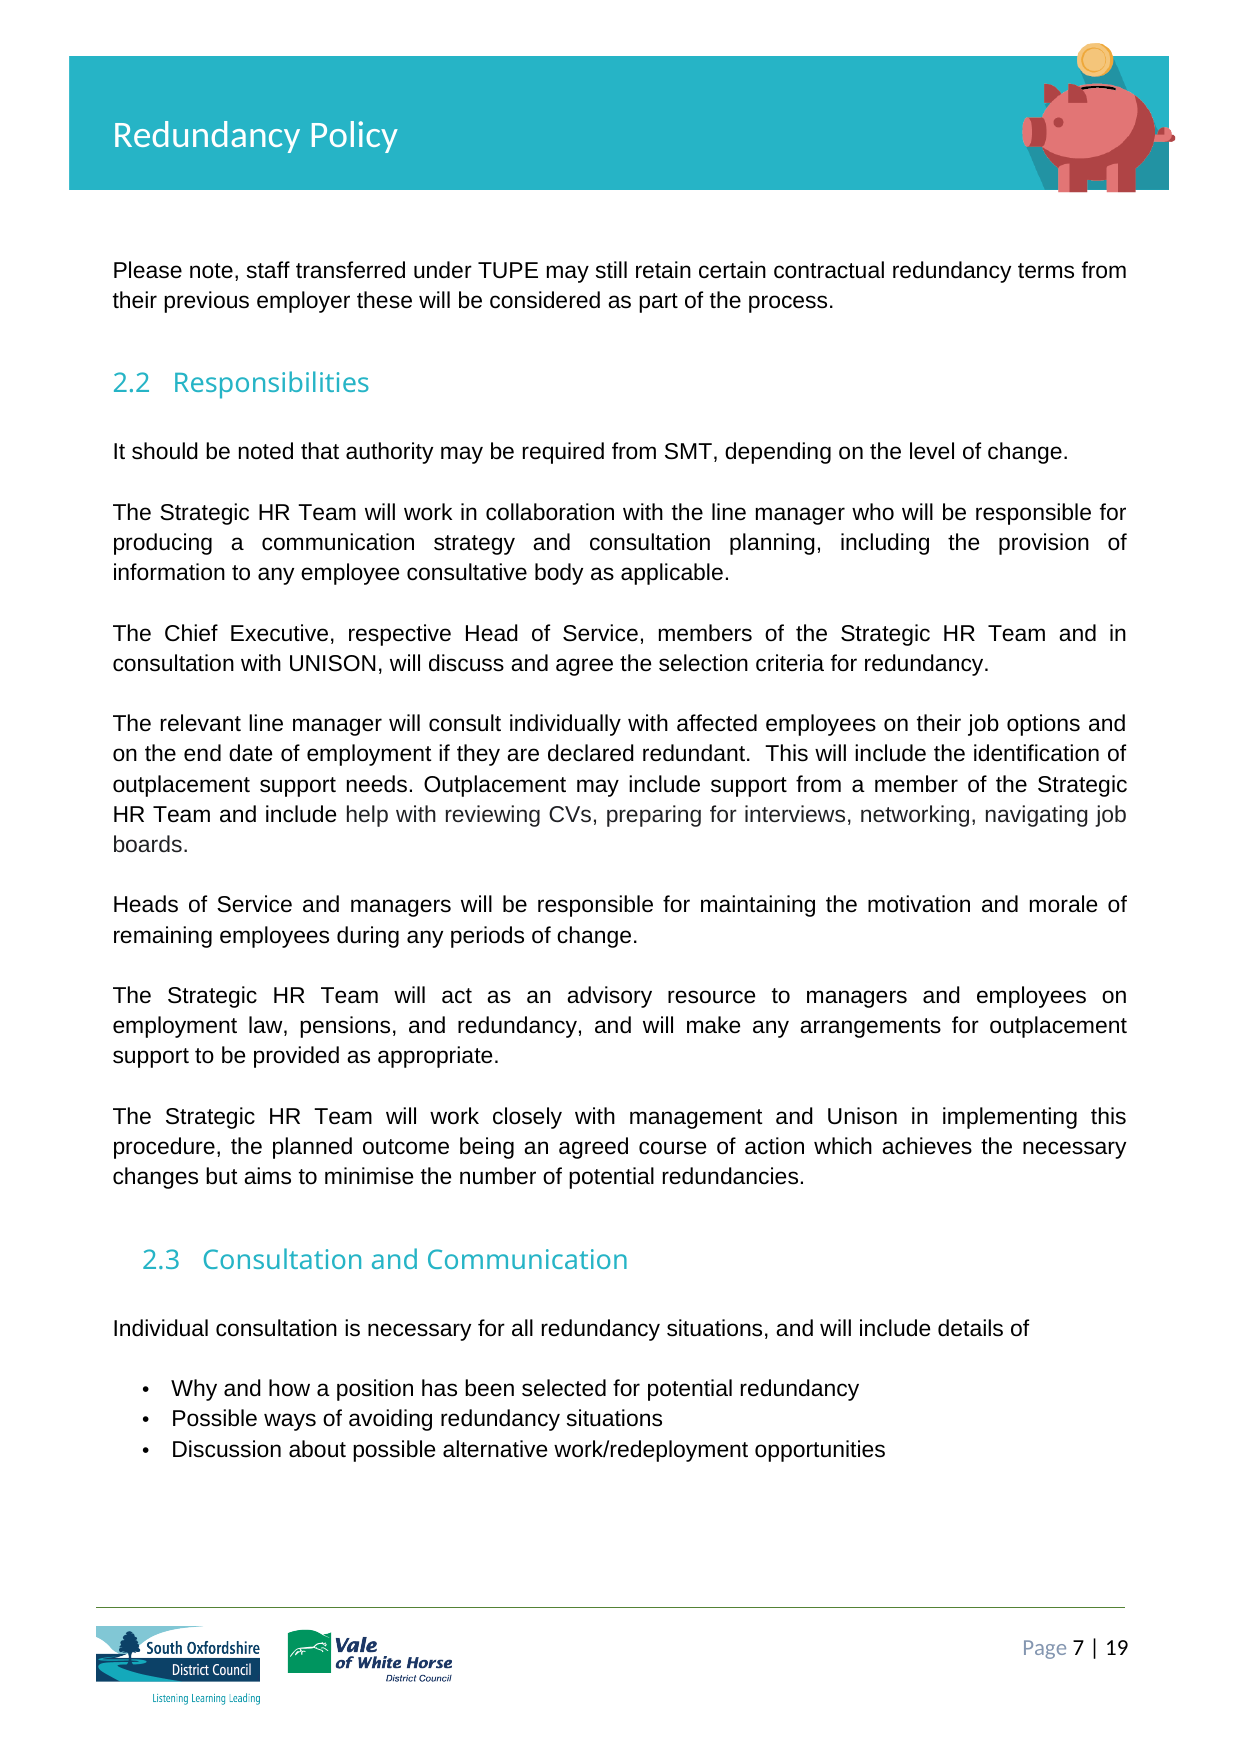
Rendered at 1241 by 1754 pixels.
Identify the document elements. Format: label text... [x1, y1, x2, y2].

subtitle Consultation and Communication [142, 1240, 1128, 1277]
list Possible ways of avoiding redundancy situations [142, 1405, 1128, 1432]
picture [96, 1626, 453, 1705]
list Discussion about possible alternative work/redeployment opportunities [142, 1436, 1128, 1462]
text Individual consultation is necessary for all redundancy situations, and will include details of [112, 1315, 1128, 1341]
text It should be noted that authority may be required from SMT, depending on the level of change. [112, 438, 1128, 465]
picture [3, 0, 1236, 256]
text The relevant line manager will consult individually with affected employees on their job options and on the end date of employment if they are declared redundant. This will include the identification of outplacement support needs. Outplacement may include support from a member of the Strategic HR Team and include help with reviewing CVs, preparing for interviews, networking, navigating job boards. [112, 710, 1128, 857]
subtitle Responsibilities [112, 364, 1128, 401]
text The Chief Executive, respective Head of Service, members of the Strategic HR Team and in consultation with UNISON, will discuss and agree the selection criteria for redundancy. [112, 619, 1128, 676]
text The Strategic HR Team will work in collaboration with the line manager who will be responsible for producing a communication strategy and consultation planning, including the provision of information to any employee consultative body as applicable. [112, 499, 1128, 586]
text The Strategic HR Team will act as an advisory resource to managers and employees on employment law, pensions, and redundancy, and will make any arrangements for outplacement support to be provided as appropriate. [112, 982, 1128, 1069]
text Heads of Service and managers will be responsible for maintaining the motivation and morale of remaining employees during any periods of change. [112, 891, 1128, 948]
text Please note, staff transferred under TUPE may still retain certain contractual redundancy terms from their previous employer these will be considered as part of the process. [112, 257, 1128, 313]
text The Strategic HR Team will work closely with management and Unison in implementing this procedure, the planned outcome being an agreed course of action which achieves the necessary changes but aims to minimise the number of potential redundancies. [112, 1103, 1128, 1190]
list Why and how a position has been selected for potential redundancy [142, 1375, 1128, 1402]
